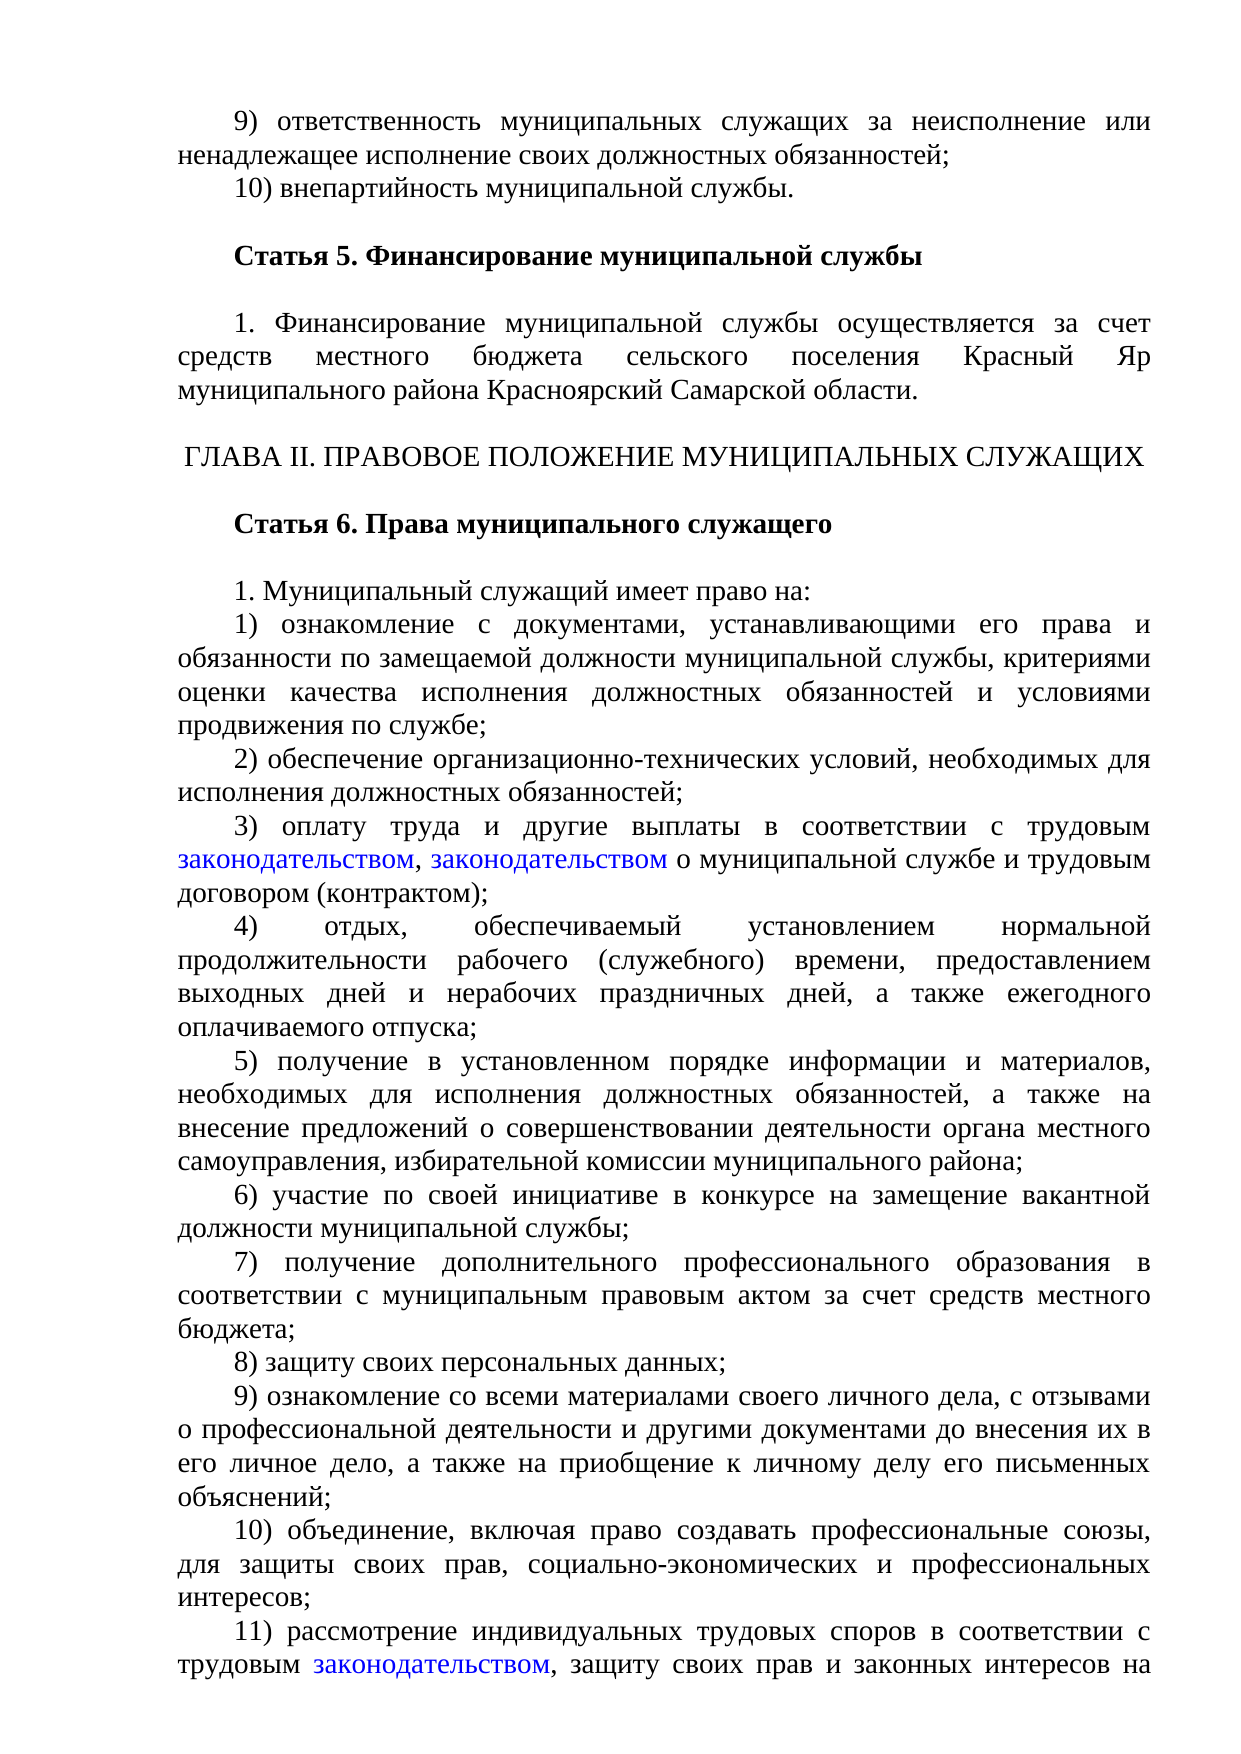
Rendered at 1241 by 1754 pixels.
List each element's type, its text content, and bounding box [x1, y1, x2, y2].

text 8) защиту своих персональных данных; [177, 1344, 1152, 1378]
text 9) ознакомление со всеми материалами своего личного дела, с отзывами о профессиональной деятельности и другими документами до внесения их в его личное дело, а также на приобщение к личному делу его письменных объяснений; [177, 1378, 1152, 1512]
text 10) объединение, включая право создавать профессиональные союзы, для защиты своих прав, социально-экономических и профессиональных интересов; [177, 1512, 1152, 1613]
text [177, 1613, 1152, 1680]
text 5) получение в установленном порядке информации и материалов, необходимых для исполнения должностных обязанностей, а также на внесение предложений о совершенствовании деятельности органа местного самоуправления, избирательной комиссии муниципального района; [177, 1043, 1152, 1177]
text 7) получение дополнительного профессионального образования в соответствии с муниципальным правовым актом за счет средств местного бюджета; [177, 1244, 1152, 1344]
text Статья 5. Финансирование муниципальной службы [177, 238, 1152, 271]
text 9) ответственность муниципальных служащих за неисполнение или ненадлежащее исполнение своих должностных обязанностей; [177, 103, 1152, 171]
text 3) оплату труда и другие выплаты в соответствии с трудовым законодательством, законодательством о муниципальной службе и трудовым договором (контрактом); [177, 808, 1152, 908]
text 4) отдых, обеспечиваемый установлением нормальной продолжительности рабочего (служебного) времени, предоставлением выходных дней и нерабочих праздничных дней, а также ежегодного оплачиваемого отпуска; [177, 908, 1152, 1043]
text Статья 6. Права муниципального служащего [177, 506, 1152, 539]
text ГЛАВА II. ПРАВОВОЕ ПОЛОЖЕНИЕ МУНИЦИПАЛЬНЫХ СЛУЖАЩИХ [177, 439, 1152, 472]
text 2) обеспечение организационно-технических условий, необходимых для исполнения должностных обязанностей; [177, 741, 1152, 808]
text 10) внепартийность муниципальной службы. [177, 171, 1152, 204]
text 1) ознакомление с документами, устанавливающими его права и обязанности по замещаемой должности муниципальной службы, критериями оценки качества исполнения должностных обязанностей и условиями продвижения по службе; [177, 607, 1152, 741]
text 6) участие по своей инициативе в конкурсе на замещение вакантной должности муниципальной службы; [177, 1177, 1152, 1244]
text 1. Муниципальный служащий имеет право на: [177, 573, 1152, 607]
text 1. Финансирование муниципальной службы осуществляется за счет средств местного бюджета сельского поселения Красный Яр муниципального района Красноярский Самарской области. [177, 305, 1152, 405]
